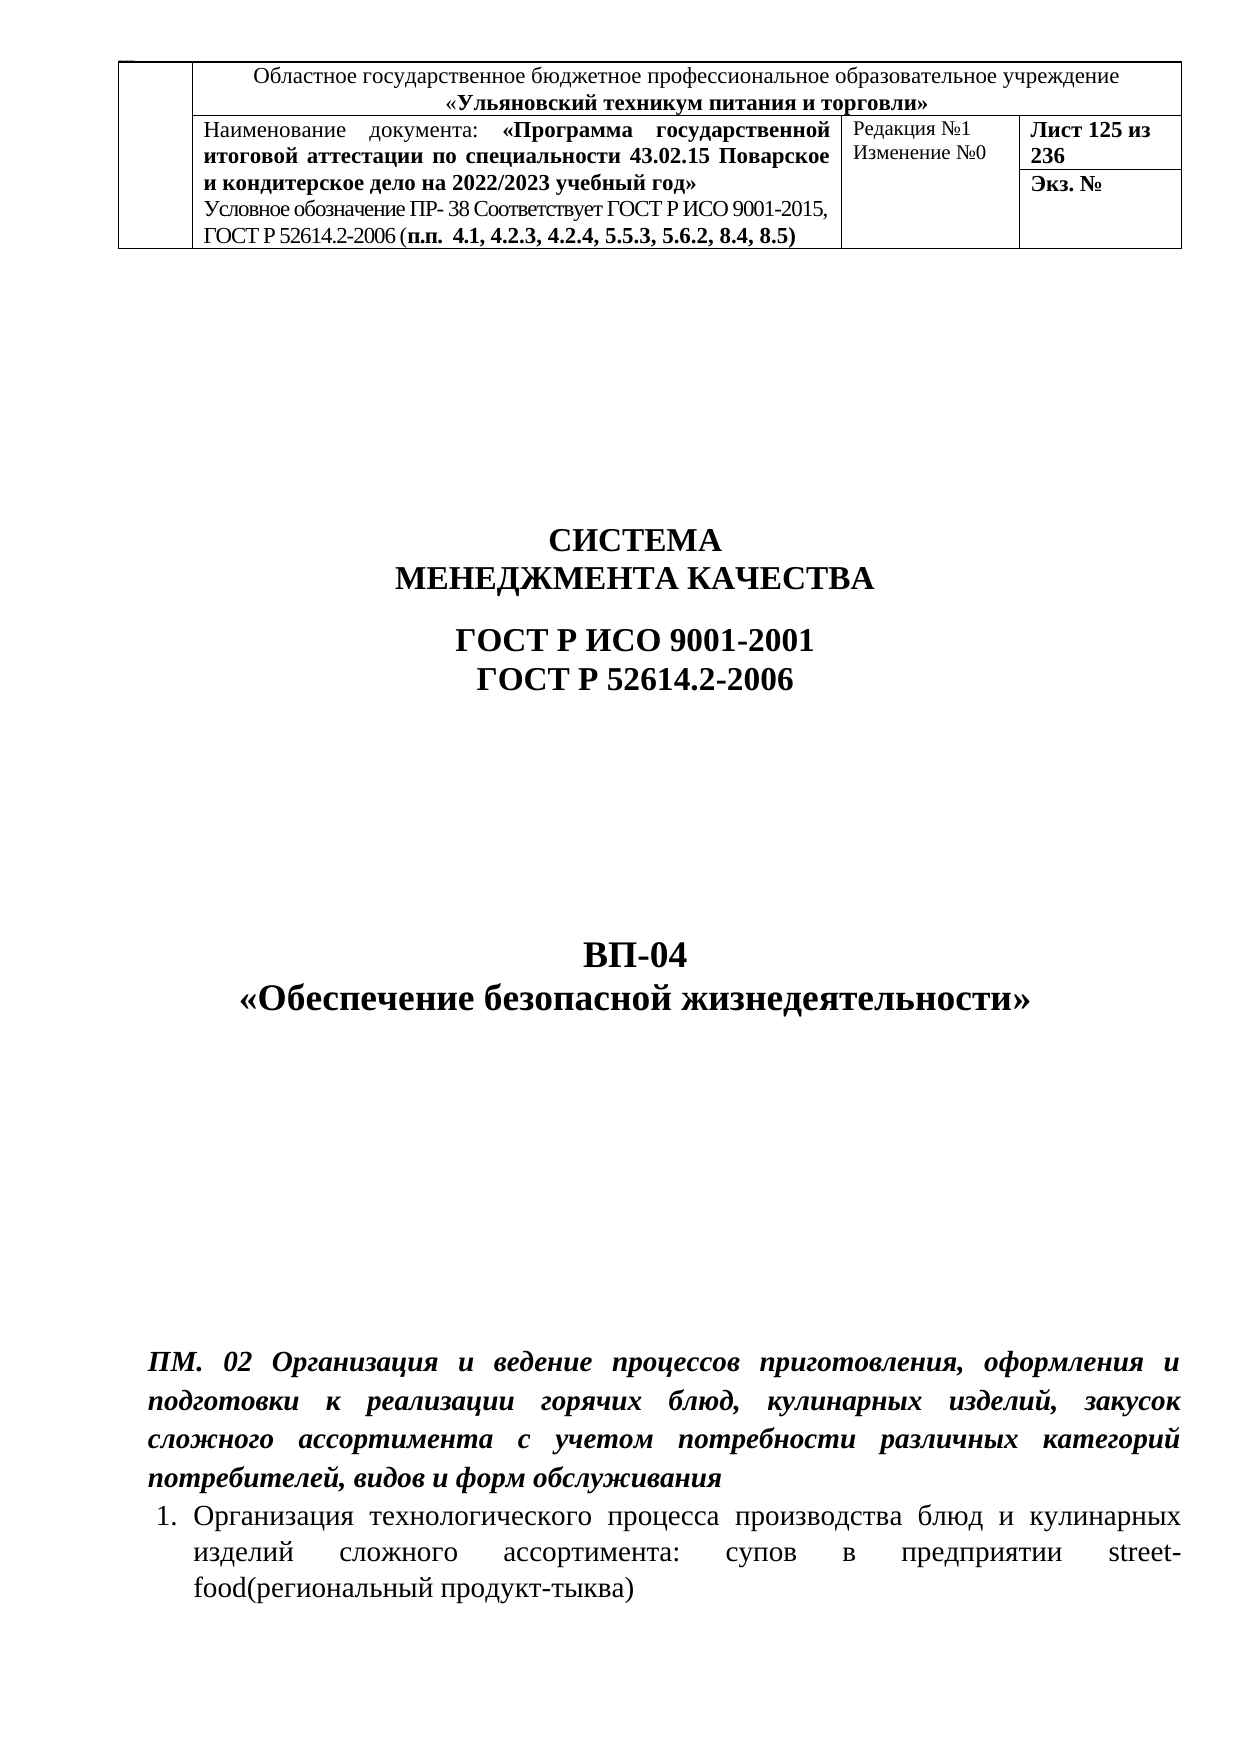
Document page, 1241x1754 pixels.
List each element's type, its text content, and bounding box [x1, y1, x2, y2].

list Организация технологического процесса производства блюд и кулинарных изделий сложного ассортимента: супов в предприятии street-food(региональный продукт-тыква) [156, 1498, 1181, 1604]
list ПМ. 02 Организация и ведение процессов приготовления, оформления и подготовки к реализации горячих блюд, кулинарных изделий, закусок сложного ассортимента с учетом потребности различных категорий потребителей, видов и форм обслуживания [148, 1344, 1181, 1493]
